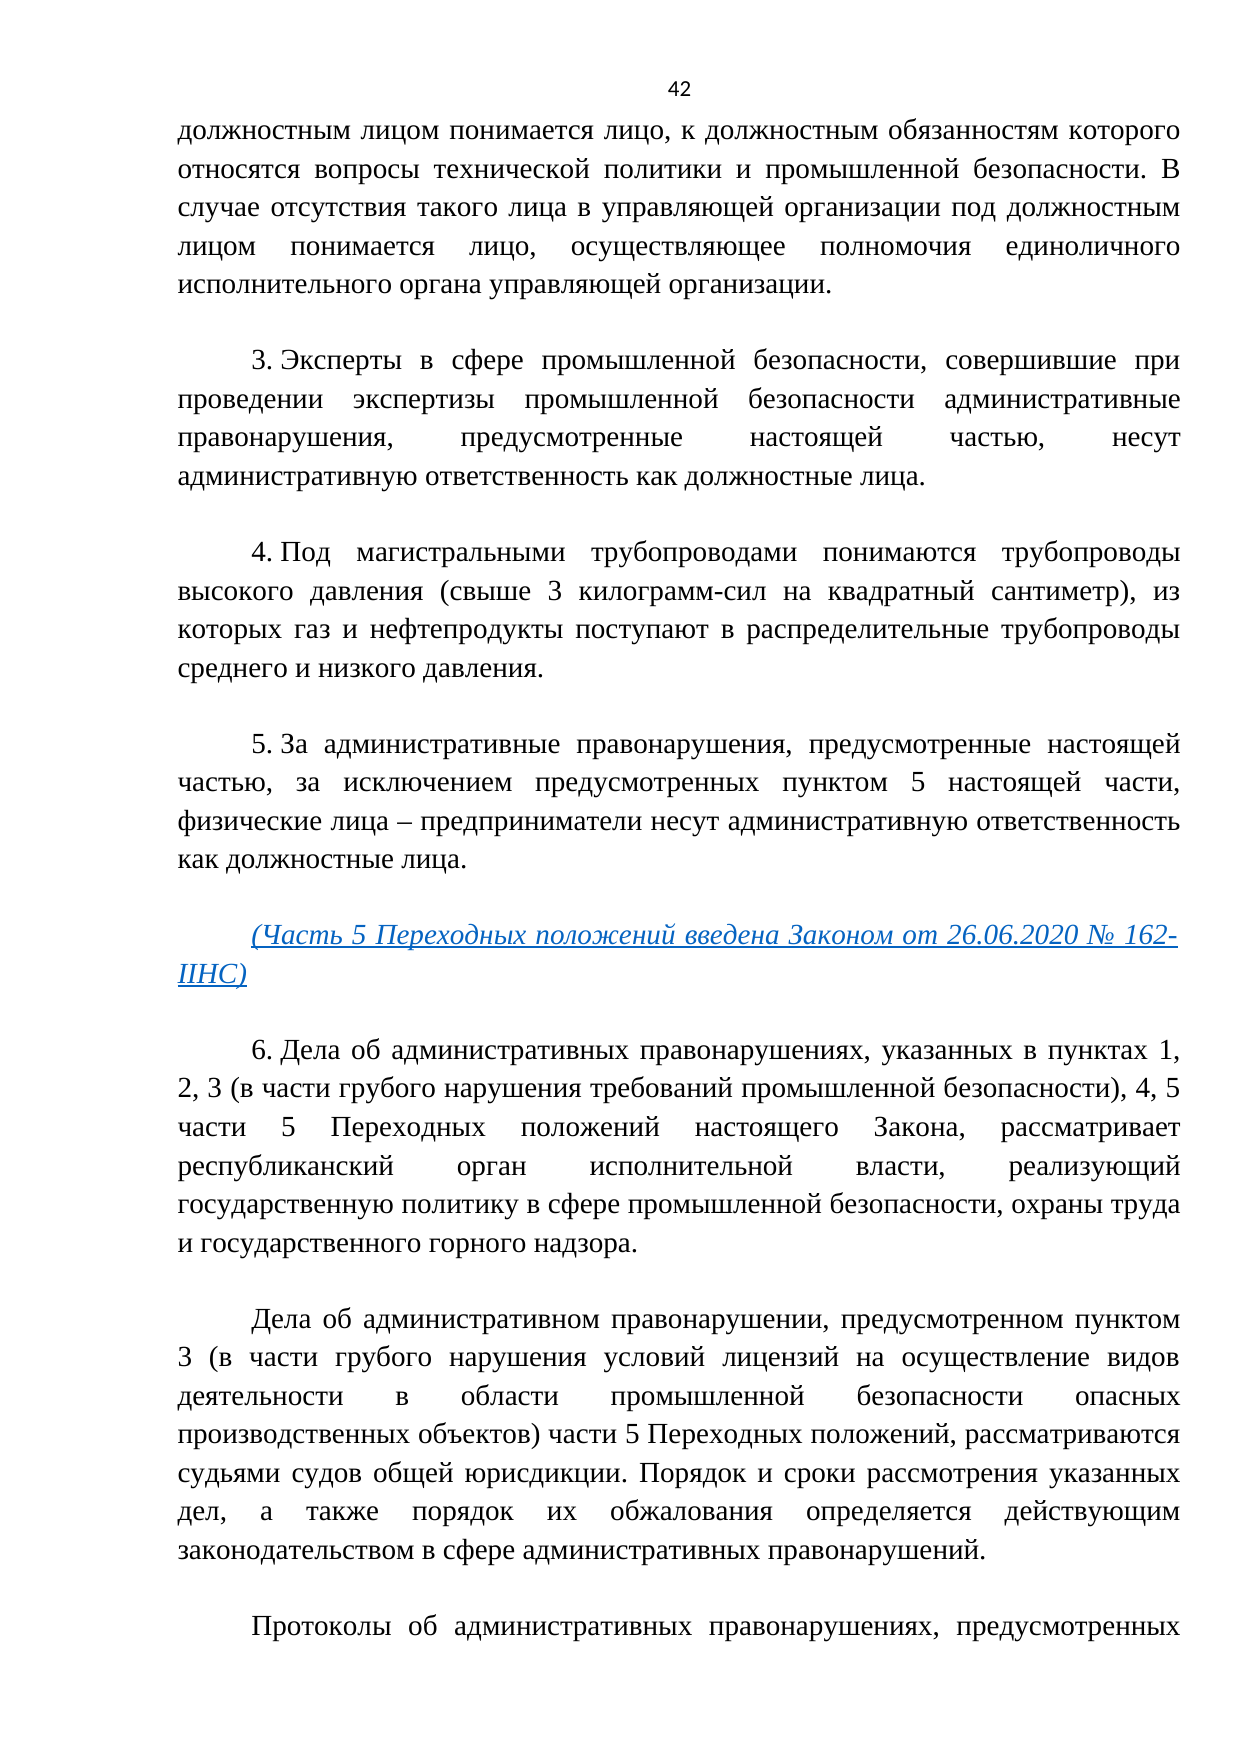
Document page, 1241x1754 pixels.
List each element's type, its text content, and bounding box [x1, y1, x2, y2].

text (Часть 5 Переходных положений введена Законом от 26.06.2020 № 162-IIНС) [177, 917, 1181, 989]
text 3. Эксперты в сфере промышленной безопасности, совершившие при проведении экспертизы промышленной безопасности административные правонарушения, предусмотренные настоящей частью, несут административную ответственность как должностные лица. [177, 342, 1181, 492]
text 5. За административные правонарушения, предусмотренные настоящей частью, за исключением предусмотренных пунктом 5 настоящей части, физические лица – предприниматели несут административную ответственность как должностные лица. [177, 726, 1181, 875]
text 4. Под магистральными трубопроводами понимаются трубопроводы высокого давления (свыше 3 килограмм-сил на квадратный сантиметр), из которых газ и нефтепродукты поступают в распределительные трубопроводы среднего и низкого давления. [177, 534, 1181, 683]
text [177, 112, 1181, 300]
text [177, 1608, 1181, 1642]
text Дела об административном правонарушении, предусмотренном пунктом 3 (в части грубого нарушения условий лицензий на осуществление видов деятельности в области промышленной безопасности опасных производственных объектов) части 5 Переходных положений, рассматриваются судьями судов общей юрисдикции. Порядок и сроки рассмотрения указанных дел, а также порядок их обжалования определяется действующим законодательством в сфере административных правонарушений. [177, 1301, 1181, 1566]
text 6. Дела об административных правонарушениях, указанных в пунктах 1, 2, 3 (в части грубого нарушения требований промышленной безопасности), 4, 5 части 5 Переходных положений настоящего Закона, рассматривает республиканский орган исполнительной власти, реализующий государственную политику в сфере промышленной безопасности, охраны труда и государственного горного надзора. [177, 1032, 1181, 1258]
